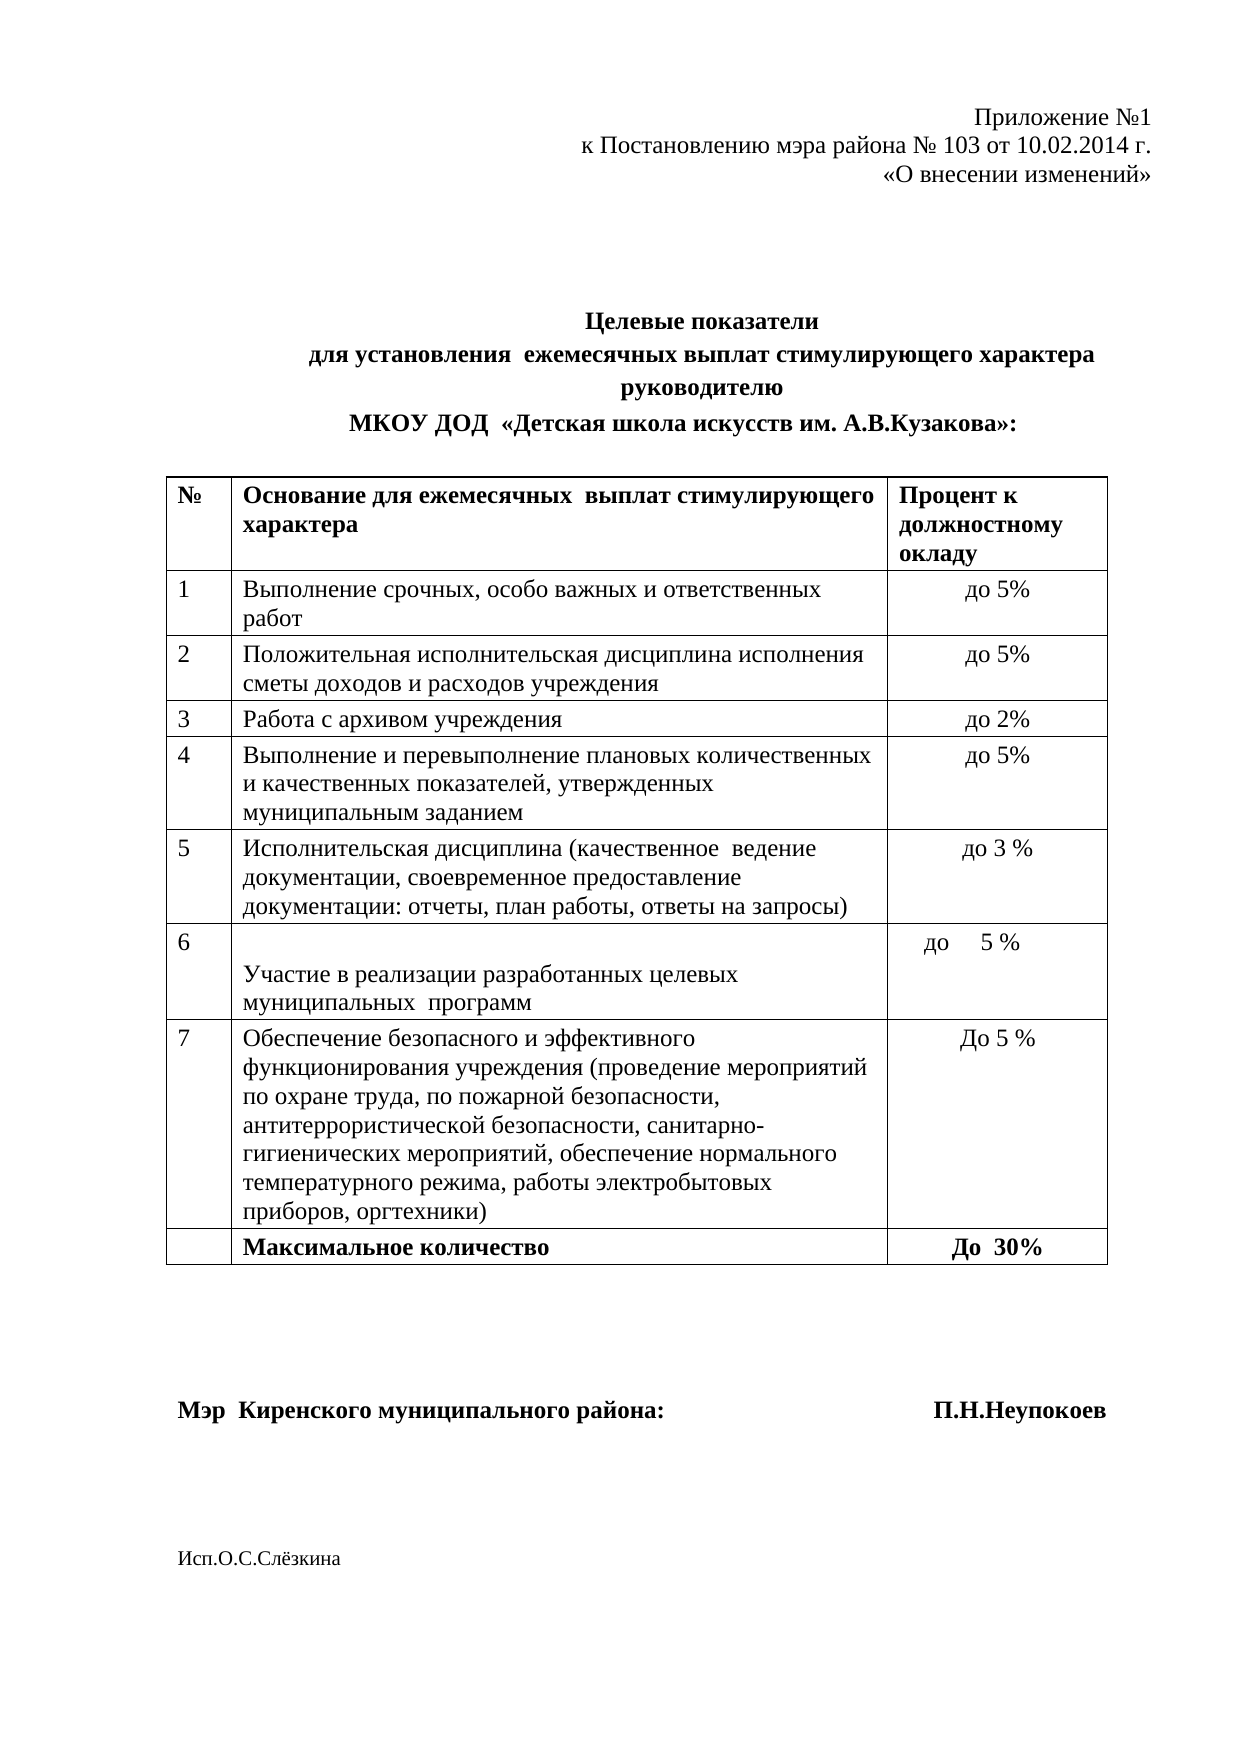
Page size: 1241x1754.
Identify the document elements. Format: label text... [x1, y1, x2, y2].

table_cell Максимальное количество [232, 1229, 887, 1264]
table_cell 2 [167, 636, 231, 699]
list Целевые показатели [252, 306, 1152, 335]
table_header Основание для ежемесячных выплат стимулирующего характера [232, 478, 887, 570]
table_cell до 5% [888, 571, 1107, 635]
table_cell до 3 % [888, 830, 1107, 923]
table_cell Обеспечение безопасного и эффективного функционирования учреждения (проведение мероприятий по охране труда, по пожарной безопасности, антитеррористической безопасности, санитарно-гигиенических мероприятий, обеспечение нормального температурного режима, работы электробытовых приборов, оргтехники) [232, 1020, 887, 1228]
table_cell до 5% [888, 636, 1107, 699]
table_cell Положительная исполнительская дисциплина исполнения сметы доходов и расходов учреждения [232, 636, 887, 699]
table_cell 3 [167, 701, 231, 736]
text Приложение №1 [177, 102, 1152, 131]
table_cell Исполнительская дисциплина (качественное ведение документации, своевременное предоставление документации: отчеты, план работы, ответы на запросы) [232, 830, 887, 923]
table_cell До 30% [888, 1229, 1107, 1264]
table_cell 1 [167, 571, 231, 635]
table_header Процент к должностному окладу [888, 478, 1107, 570]
table_cell 7 [167, 1020, 231, 1228]
text МКОУ ДОД «Детская школа искусств им. А.В.Кузакова»: [215, 408, 1152, 437]
table_cell 6 [167, 924, 231, 1019]
table_cell до 5% [888, 737, 1107, 829]
table_cell до 5 % [888, 924, 1107, 1019]
table_cell [167, 1229, 231, 1264]
table_cell Участие в реализации разработанных целевых муниципальных программ [232, 924, 887, 1019]
table_cell Выполнение и перевыполнение плановых количественных и качественных показателей, утвержденных муниципальным заданием [232, 737, 887, 829]
text Мэр Киренского муниципального района: П.Н.Неупокоев [177, 1396, 1152, 1424]
table_cell 5 [167, 830, 231, 923]
table_cell Выполнение срочных, особо важных и ответственных работ [232, 571, 887, 635]
table_header № [167, 478, 231, 570]
list для установления ежемесячных выплат стимулирующего характера руководителю [252, 339, 1152, 401]
table_cell Работа с архивом учреждения [232, 701, 887, 736]
text «О внесении изменений» [177, 159, 1152, 188]
table_cell До 5 % [888, 1020, 1107, 1228]
table_cell до 2% [888, 701, 1107, 736]
text Исп.О.С.Слёзкина [177, 1546, 1152, 1570]
table_cell 4 [167, 737, 231, 829]
text к Постановлению мэра района № 103 от 10.02.2014 г. [177, 131, 1152, 159]
